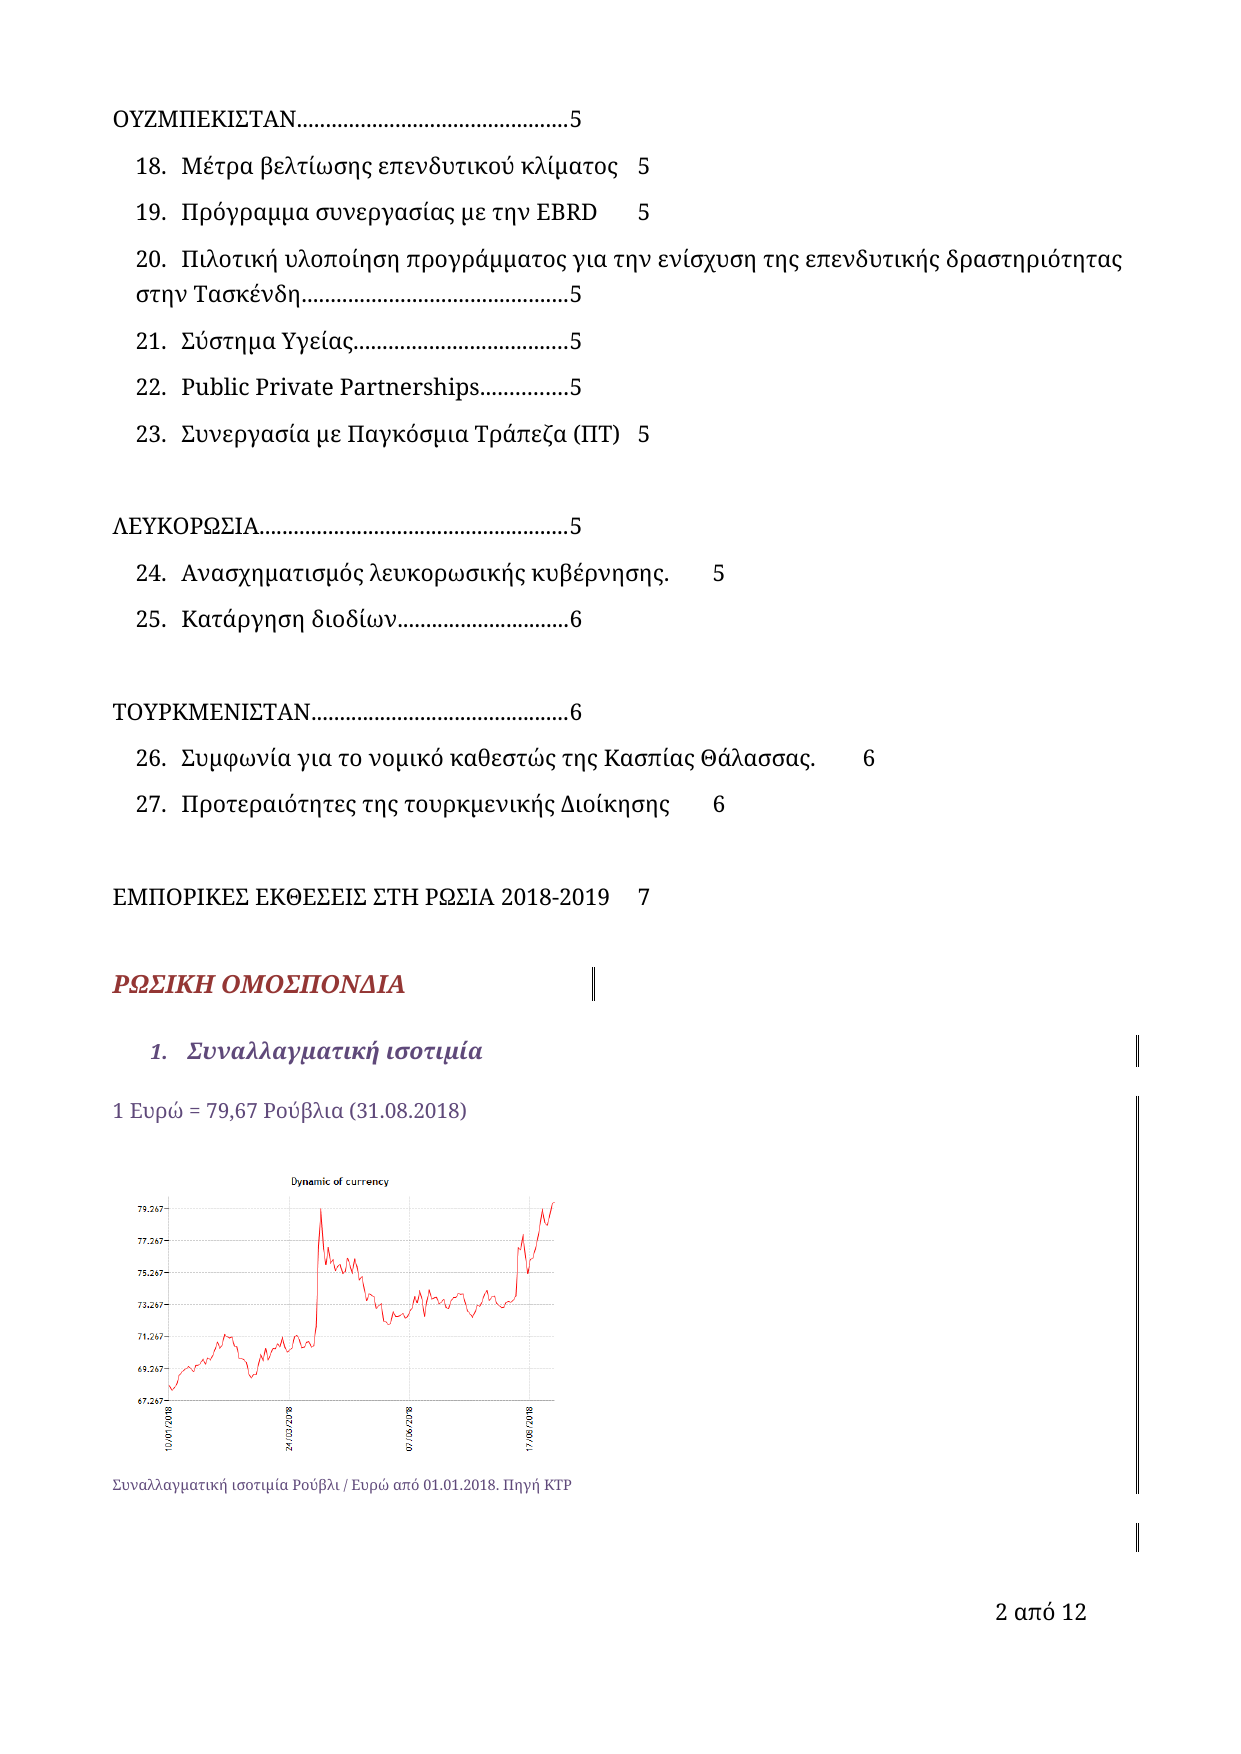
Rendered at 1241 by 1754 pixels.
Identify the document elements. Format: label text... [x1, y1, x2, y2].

text 18. Μέτρα βελτίωσης επενδυτικού κλίματος 5 [135, 150, 1128, 181]
subtitle Συναλλαγματική ισοτιμία [150, 1035, 1136, 1067]
text 26. Συμφωνία για το νομικό καθεστώς της Κασπίας Θάλασσας. 6 [135, 742, 1128, 773]
text 22. Public Private Partnerships 5 [135, 371, 1128, 402]
text 25. Κατάργηση διοδίων 6 [135, 603, 1128, 634]
text ΟΥΖΜΠΕΚΙΣΤΑΝ 5 [112, 103, 1128, 135]
text 24. Ανασχηματισμός λευκορωσικής κυβέρνησης. 5 [135, 557, 1128, 588]
text 21. Σύστημα Υγείας 5 [135, 325, 1128, 356]
text Συναλλαγματική ισοτιμία Ρούβλι / Ευρώ από 01.01.2018. Πηγή ΚΤΡ [112, 1474, 1136, 1494]
text ΕΜΠΟΡΙΚΕΣ ΕΚΘΕΣΕΙΣ ΣΤΗ ΡΩΣΙΑ 2018-2019 7 [112, 881, 1128, 912]
text 19. Πρόγραμμα συνεργασίας με την ΕΒRD 5 [135, 196, 1128, 227]
text 1 Ευρώ = 79,67 Ρούβλια (31.08.2018) [112, 1096, 1136, 1124]
text ΤΟΥΡΚΜΕΝΙΣΤΑΝ 6 [112, 696, 1128, 727]
subtitle ΡΩΣΙΚΗ ΟΜΟΣΠΟΝΔΙΑ [112, 967, 583, 1001]
text 23. Συνεργασία με Παγκόσμια Τράπεζα (ΠΤ) 5 [135, 417, 1128, 449]
text ΛΕΥΚΟΡΩΣΙΑ 5 [112, 510, 1128, 541]
picture [112, 1165, 568, 1468]
text 27. Προτεραιότητες της τουρκμενικής Διοίκησης 6 [135, 788, 1128, 819]
text 20. Πιλοτική υλοποίηση προγράμματος για την ενίσχυση της επενδυτικής δραστηριότητας στην Τασκένδη 5 [135, 242, 1128, 310]
